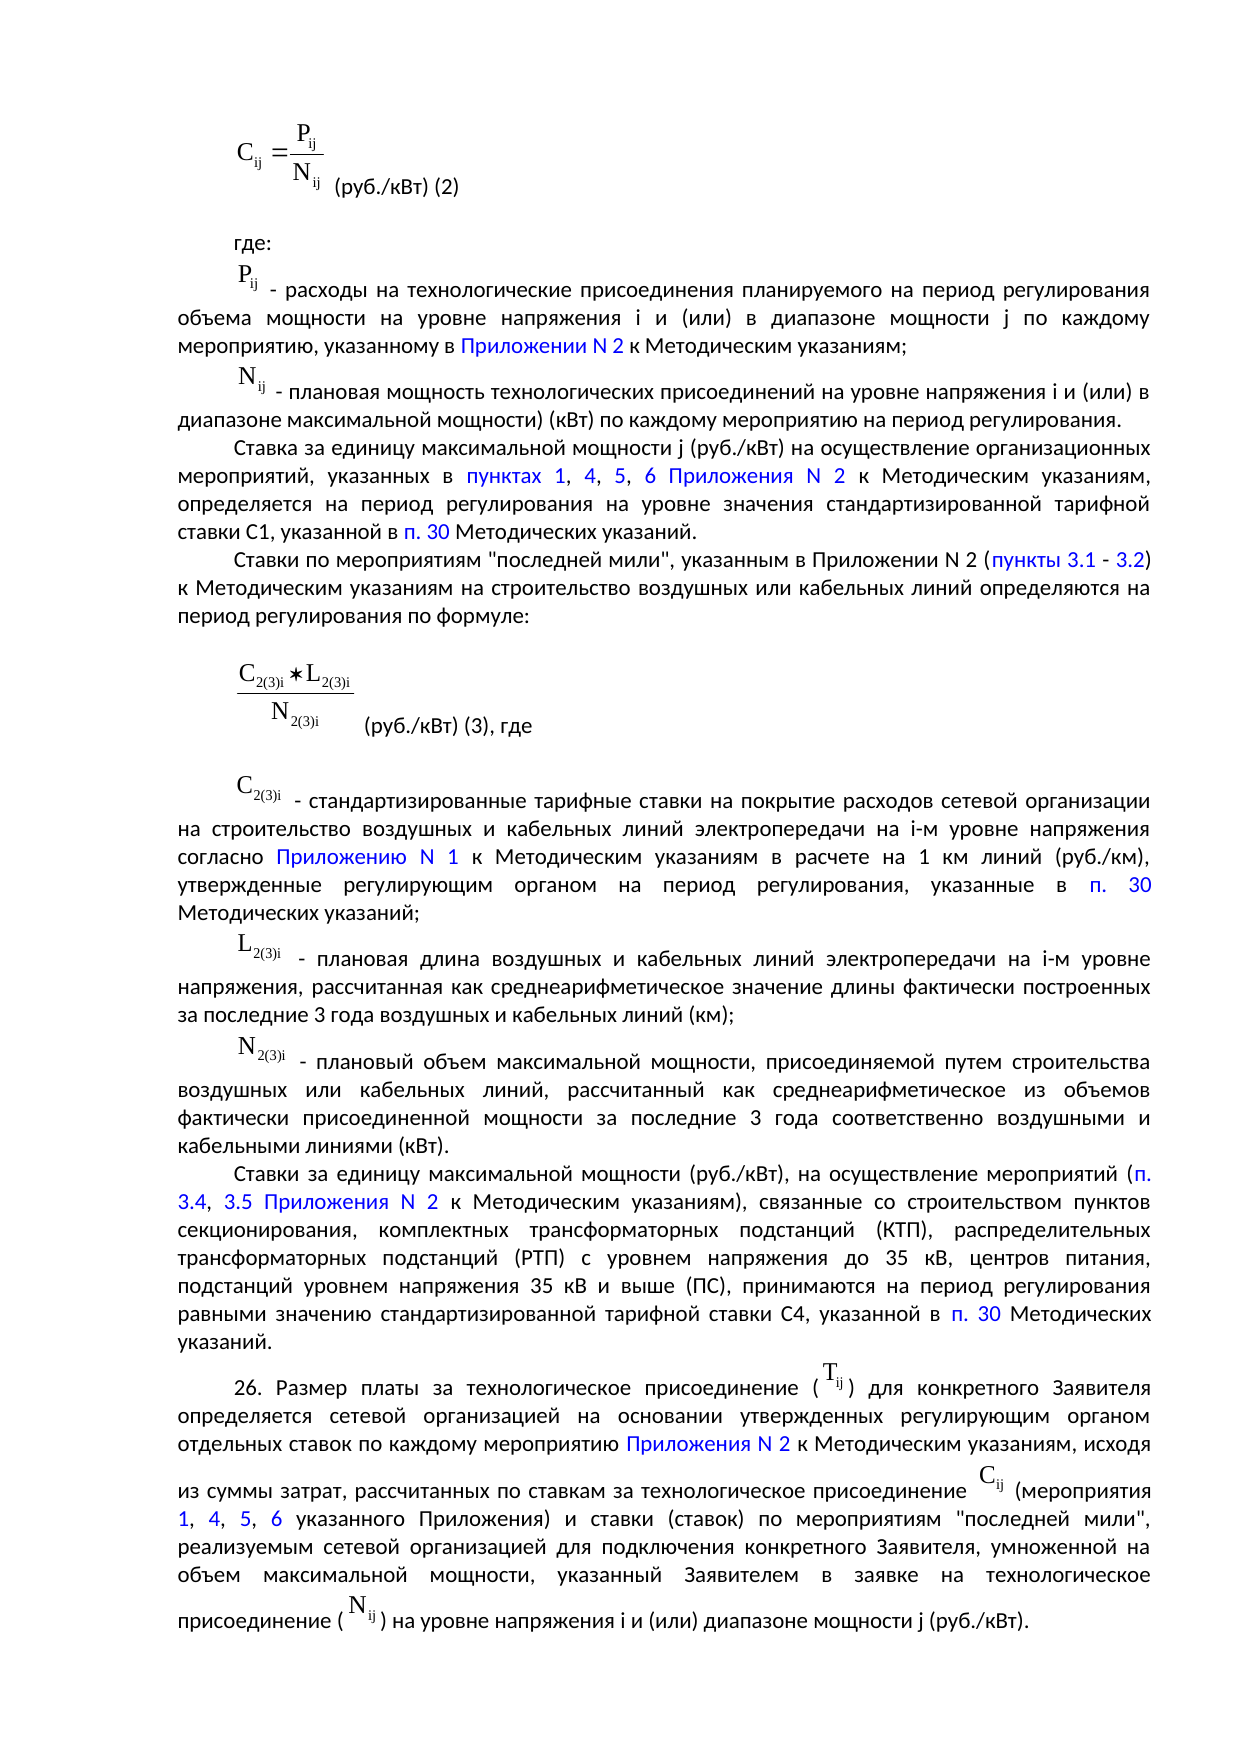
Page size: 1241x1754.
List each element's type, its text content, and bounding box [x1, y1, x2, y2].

text - стандартизированные тарифные ставки на покрытие расходов сетевой организации на строительство воздушных и кабельных линий электропередачи на i-м уровне напряжения согласно Приложению N 1 к Методическим указаниям в расчете на 1 км линий (руб./км), утвержденные регулирующим органом на период регулирования, указанные в п. 30 Методических указаний; [177, 768, 1152, 926]
text (руб./кВт) (2) [177, 118, 1152, 200]
text где: [177, 228, 1152, 256]
text - плановая длина воздушных и кабельных линий электропередачи на i-м уровне напряжения, рассчитанная как среднеарифметическое значение длины фактически построенных за последние 3 года воздушных и кабельных линий (км); [177, 926, 1152, 1028]
text Ставки за единицу максимальной мощности (руб./кВт), на осуществление мероприятий (п. 3.4, 3.5 Приложения N 2 к Методическим указаниям), связанные со строительством пунктов секционирования, комплектных трансформаторных подстанций (КТП), распределительных трансформаторных подстанций (РТП) с уровнем напряжения до 35 кВ, центров питания, подстанций уровнем напряжения 35 кВ и выше (ПС), принимаются на период регулирования равными значению стандартизированной тарифной ставки С4, указанной в п. 30 Методических указаний. [177, 1159, 1152, 1355]
text (руб./кВт) (3), где [177, 657, 1152, 740]
text 26. Размер платы за технологическое присоединение () для конкретного Заявителя определяется сетевой организацией на основании утвержденных регулирующим органом отдельных ставок по каждому мероприятию Приложения N 2 к Методическим указаниям, исходя из суммы затрат, рассчитанных по ставкам за технологическое присоединение (мероприятия 1, 4, 5, 6 указанного Приложения) и ставки (ставок) по мероприятиям "последней мили", реализуемым сетевой организацией для подключения конкретного Заявителя, умноженной на объем максимальной мощности, указанный Заявителем в заявке на технологическое присоединение () на уровне напряжения i и (или) диапазоне мощности j (руб./кВт). [177, 1355, 1152, 1634]
text - плановая мощность технологических присоединений на уровне напряжения i и (или) в диапазоне максимальной мощности) (кВт) по каждому мероприятию на период регулирования. [177, 359, 1152, 433]
text - плановый объем максимальной мощности, присоединяемой путем строительства воздушных или кабельных линий, рассчитанный как среднеарифметическое из объемов фактически присоединенной мощности за последние 3 года соответственно воздушными и кабельными линиями (кВт). [177, 1028, 1152, 1159]
text Ставка за единицу максимальной мощности j (руб./кВт) на осуществление организационных мероприятий, указанных в пунктах 1, 4, 5, 6 Приложения N 2 к Методическим указаниям, определяется на период регулирования на уровне значения стандартизированной тарифной ставки С1, указанной в п. 30 Методических указаний. [177, 433, 1152, 545]
text Ставки по мероприятиям "последней мили", указанным в Приложении N 2 (пункты 3.1 - 3.2) к Методическим указаниям на строительство воздушных или кабельных линий определяются на период регулирования по формуле: [177, 545, 1152, 629]
text - расходы на технологические присоединения планируемого на период регулирования объема мощности на уровне напряжения i и (или) в диапазоне мощности j по каждому мероприятию, указанному в Приложении N 2 к Методическим указаниям; [177, 256, 1152, 359]
